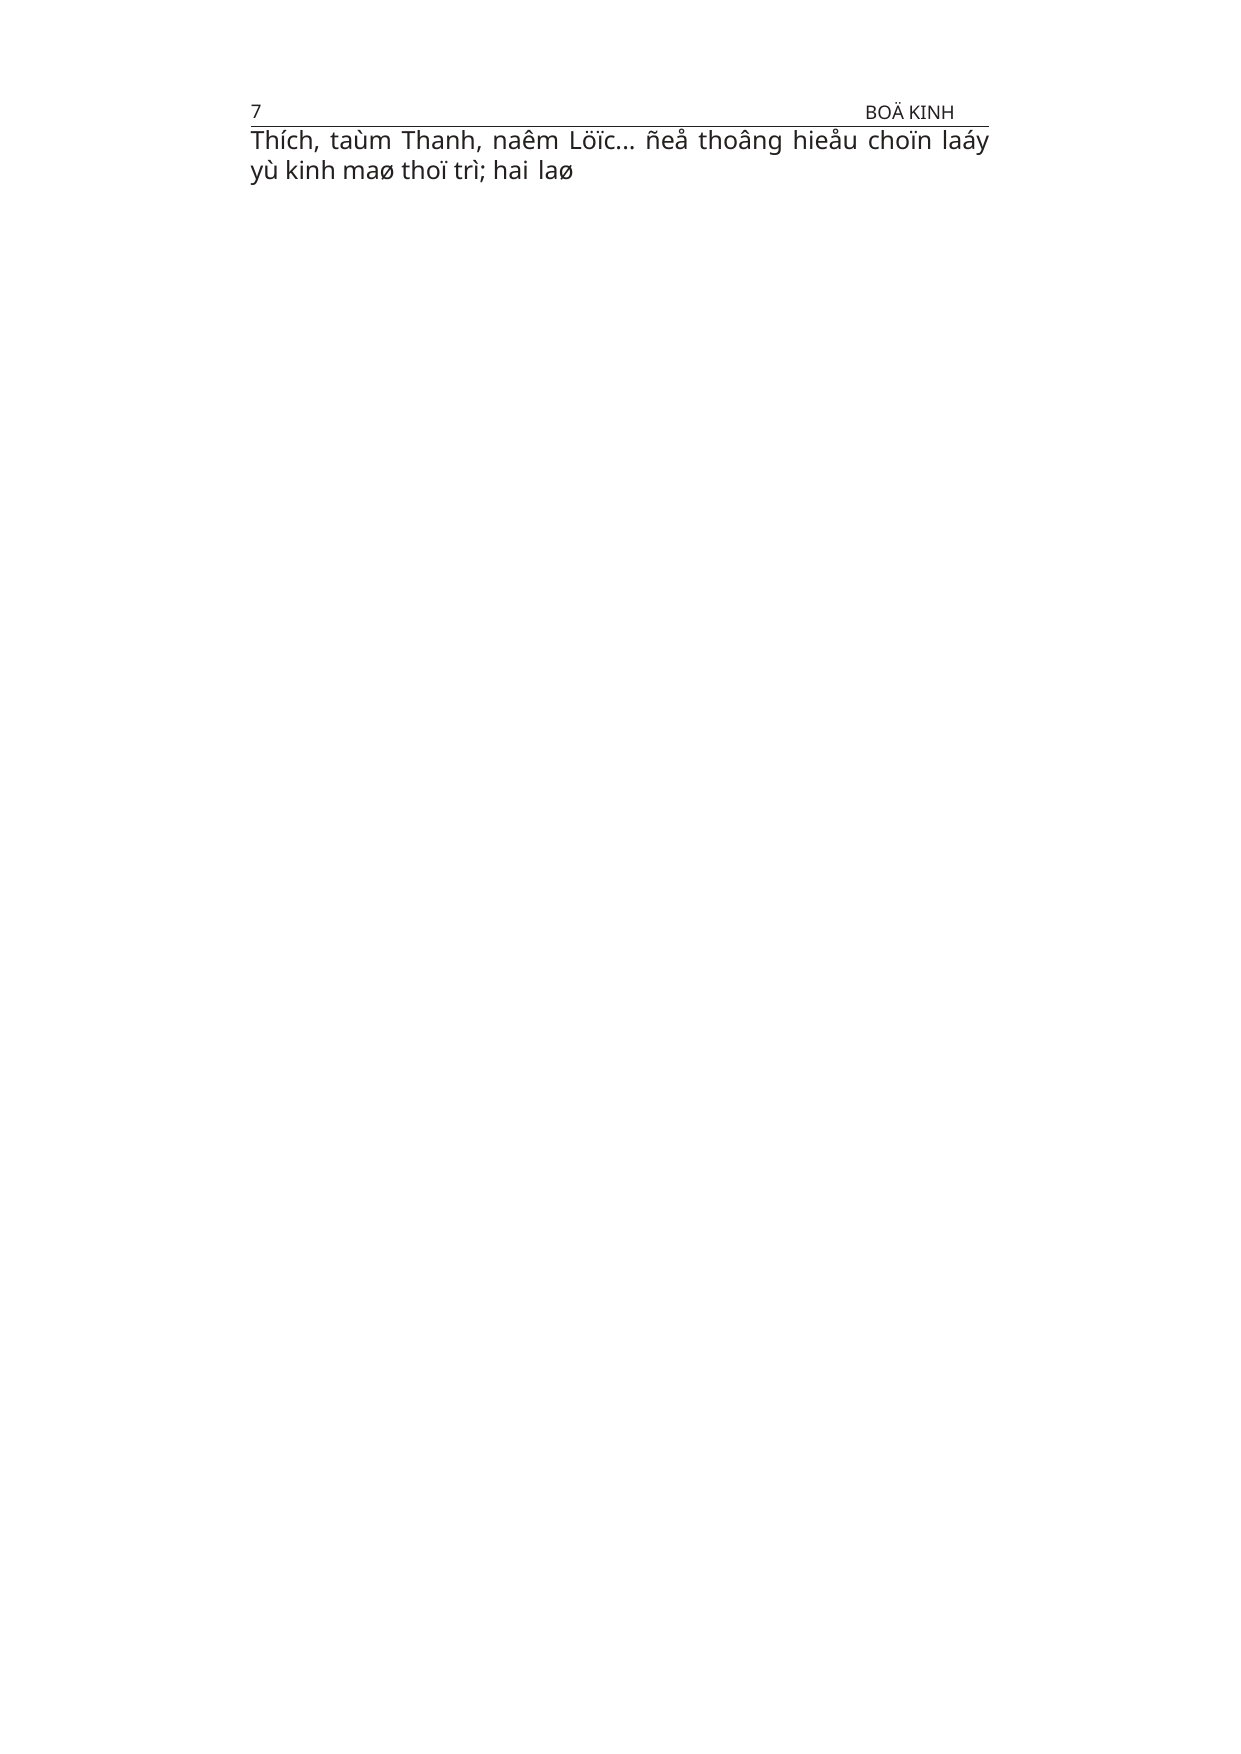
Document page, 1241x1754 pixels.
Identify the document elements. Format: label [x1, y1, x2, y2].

list [250, 125, 990, 187]
